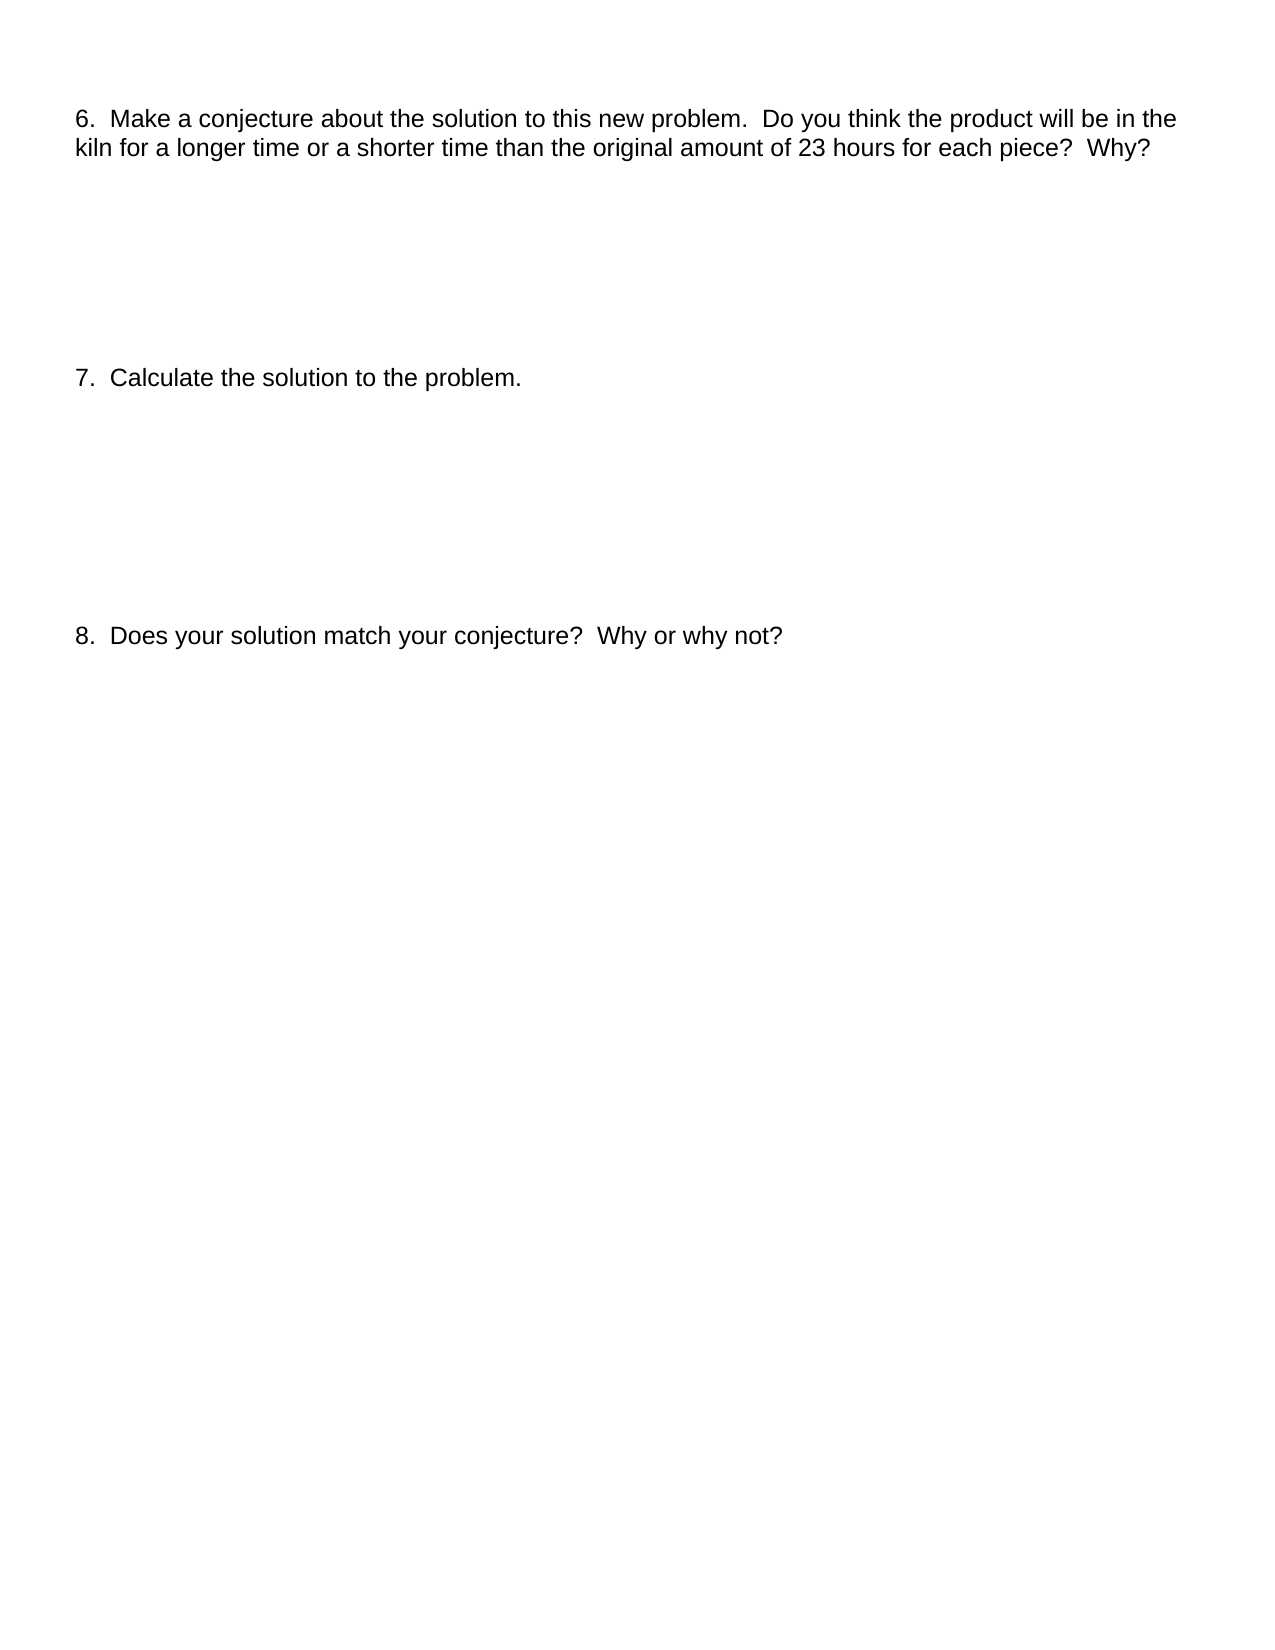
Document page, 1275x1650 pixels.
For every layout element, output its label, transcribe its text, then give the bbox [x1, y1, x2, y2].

text 8. Does your solution match your conjecture? Why or why not? [75, 621, 1200, 650]
text 7. Calculate the solution to the problem. [75, 362, 1200, 391]
text 6. Make a conjecture about the solution to this new problem. Do you think the product will be in the kiln for a longer time or a shorter time than the original amount of 23 hours for each piece? Why? [75, 104, 1200, 161]
